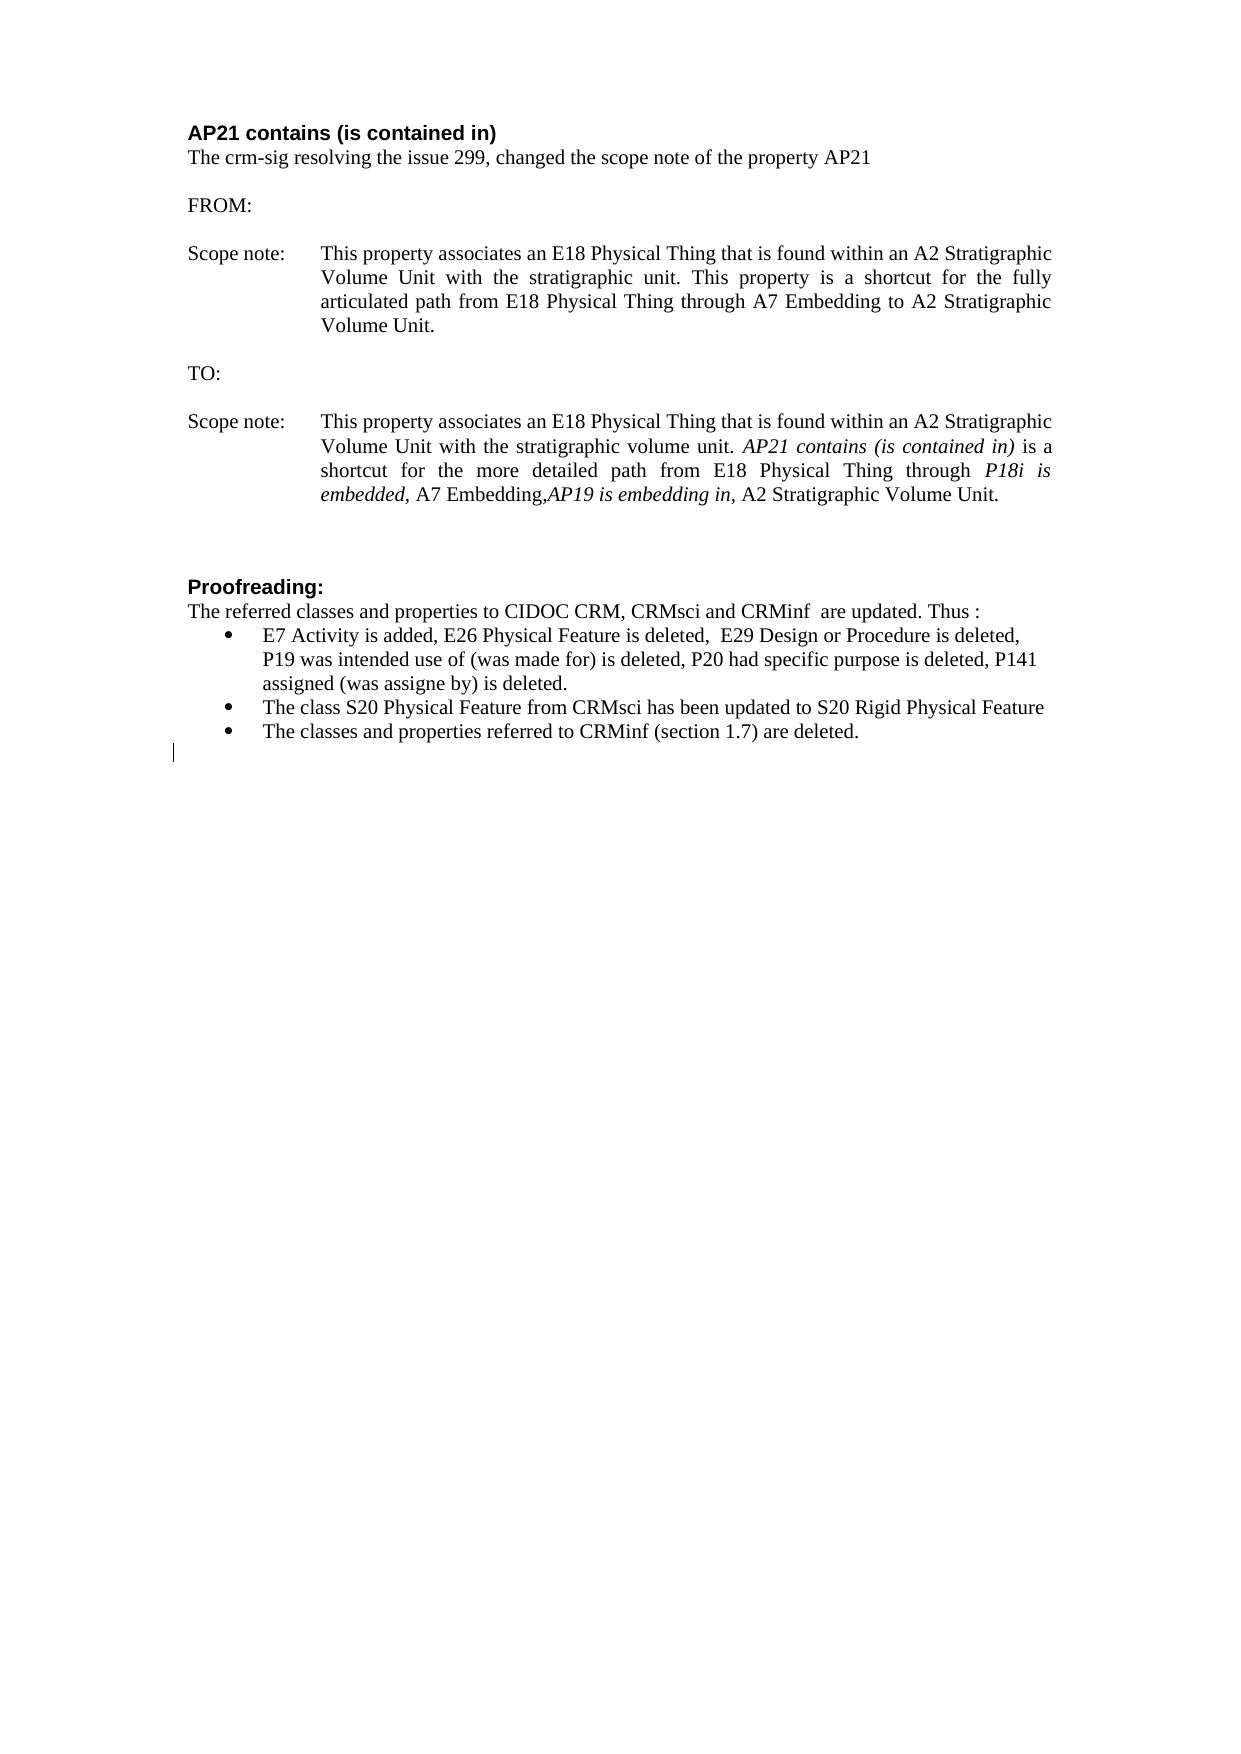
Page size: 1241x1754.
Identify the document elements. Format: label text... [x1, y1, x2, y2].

list The class S20 Physical Feature from CRMsci has been updated to S20 Rigid Physical Feature [225, 695, 1053, 719]
text TO: [187, 361, 1053, 385]
text Scope note: This property associates an E18 Physical Thing that is found within an A2 Stratigraphic Volume Unit with the stratigraphic unit. This property is a shortcut for the fully articulated path from E18 Physical Thing through A7 Embedding to A2 Stratigraphic Volume Unit. [187, 241, 1053, 337]
text The referred classes and properties to CIDOC CRM, CRMsci and CRMinf are updated. Thus : [187, 599, 1053, 623]
text FROM: [187, 193, 1053, 217]
subtitle AP21 contains (is contained in) [187, 121, 1053, 145]
text The crm-sig resolving the issue 299, changed the scope note of the property AP21 [187, 145, 1053, 169]
list The classes and properties referred to CRMinf (section 1.7) are deleted. [225, 719, 1053, 743]
list E7 Activity is added, E26 Physical Feature is deleted, E29 Design or Procedure is deleted, P19 was intended use of (was made for) is deleted, P20 had specific purpose is deleted, P141 assigned (was assigne by) is deleted. [225, 623, 1053, 695]
text Scope note: This property associates an E18 Physical Thing that is found within an A2 Stratigraphic Volume Unit with the stratigraphic volume unit. AP21 contains (is contained in) is a shortcut for the more detailed path from E18 Physical Thing through P18i is embedded, A7 Embedding,AP19 is embedding in, A2 Stratigraphic Volume Unit. [187, 409, 1053, 506]
subtitle Proofreading: [187, 575, 1053, 599]
